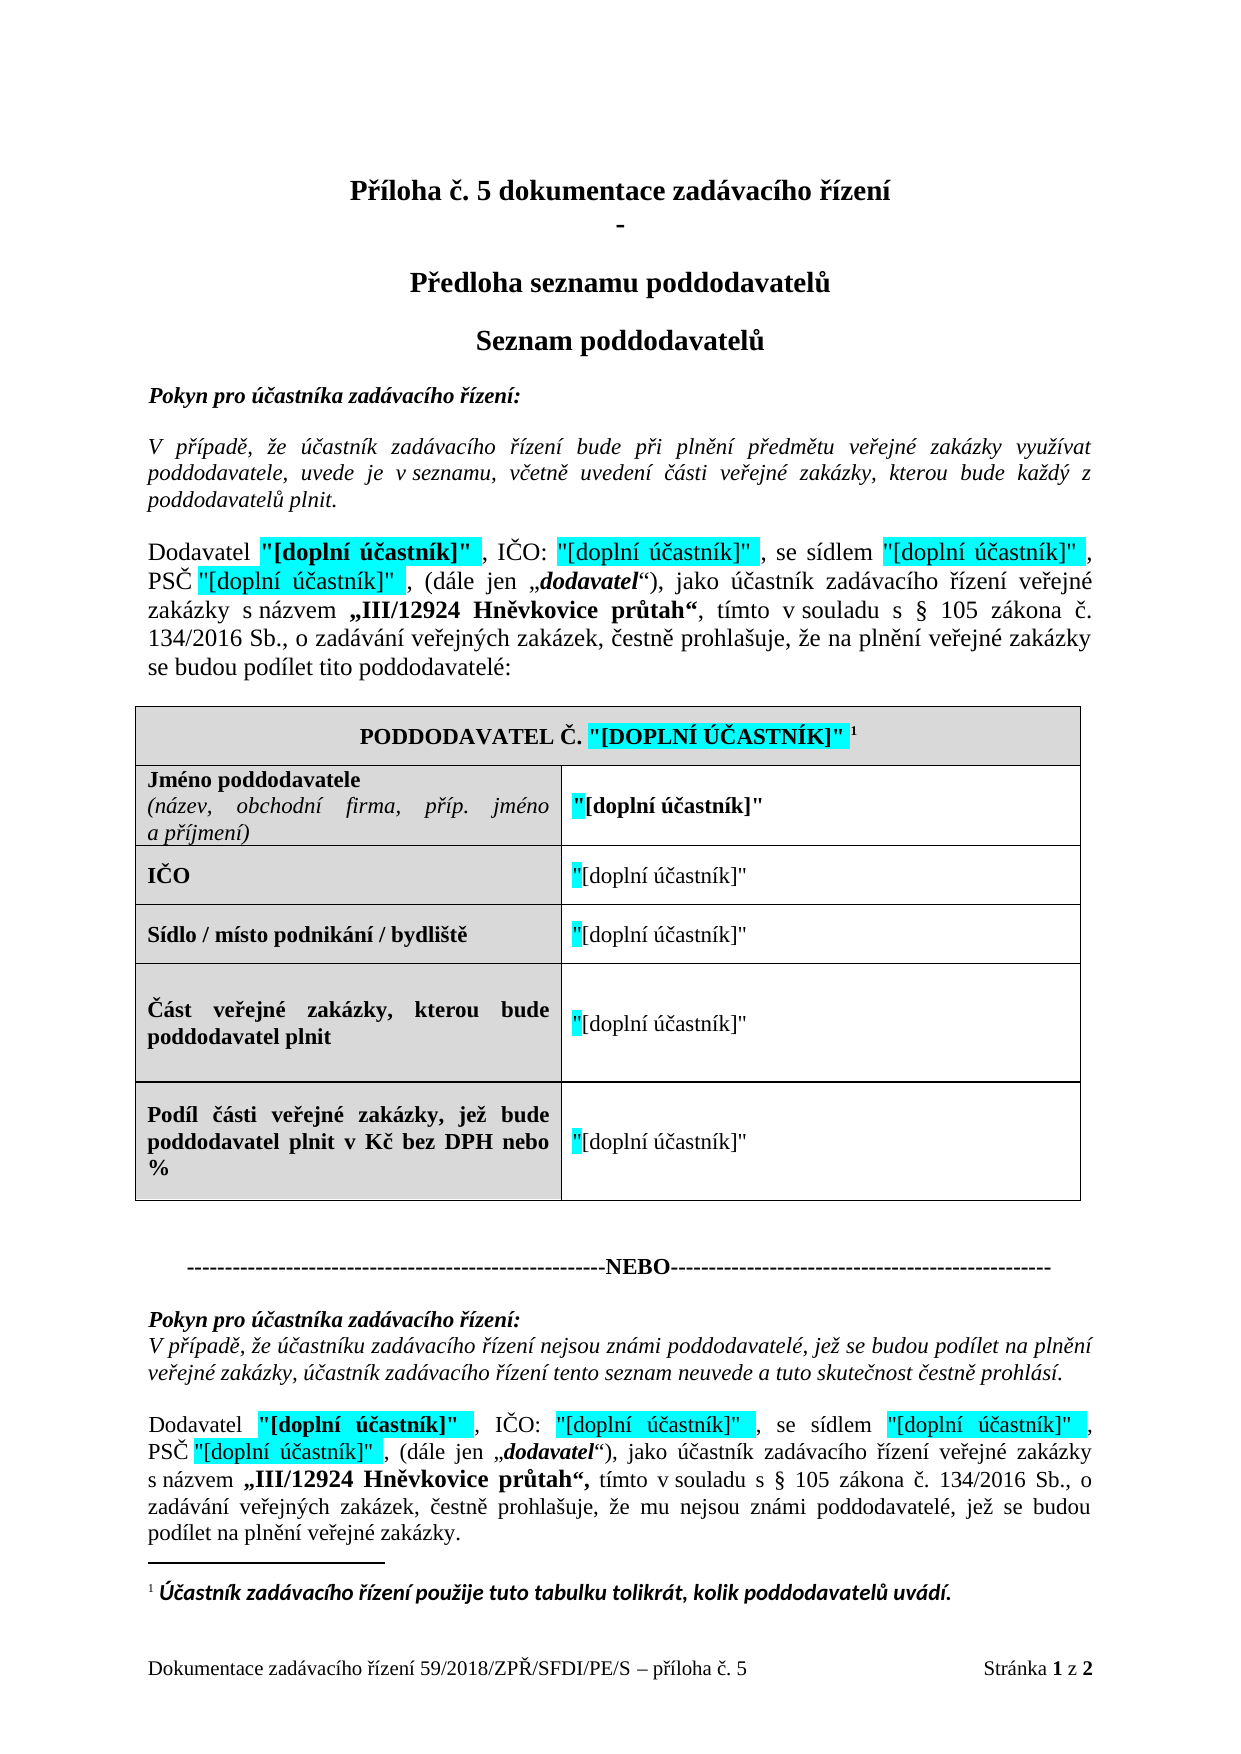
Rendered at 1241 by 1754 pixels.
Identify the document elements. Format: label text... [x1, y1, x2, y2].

text Předloha seznamu poddodavatelů [148, 265, 1093, 298]
table_cell [562, 766, 1080, 845]
table_cell Jméno poddodavatele (název, obchodní firma, příp. jméno a příjmení) [136, 766, 561, 845]
table_cell IČO [136, 846, 561, 904]
text -------------------------------------------------------NEBO-------------------------------------------------- [148, 1253, 1093, 1279]
table_cell Část veřejné zakázky, kterou bude poddodavatel plnit [136, 964, 561, 1081]
text Pokyn pro účastníka zadávacího řízení: [148, 382, 1093, 408]
table_header PODDODAVATEL Č. [136, 707, 1080, 765]
table_cell Podíl části veřejné zakázky, jež bude poddodavatel plnit v Kč bez DPH nebo % [136, 1083, 561, 1199]
table_cell Sídlo / místo podnikání / bydliště [136, 905, 561, 963]
table_cell [562, 905, 1080, 963]
text V případě, že účastníku zadávacího řízení nejsou známi poddodavatelé, jež se budou podílet na plnění veřejné zakázky, účastník zadávacího řízení tento seznam neuvede a tuto skutečnost čestně prohlásí. [148, 1332, 1093, 1385]
table_cell [562, 846, 1080, 904]
text Pokyn pro účastníka zadávacího řízení: [148, 1306, 1093, 1332]
table_cell [562, 964, 1080, 1081]
table_cell [562, 1083, 1080, 1199]
text - [148, 206, 1093, 240]
text Dodavatel , IČO: , se sídlem , PSČ , (dále jen „dodavatel“), jako účastník zadávacího řízení veřejné zakázky s názvem „III/12924 Hněvkovice průtah“, tímto v souladu s § 105 zákona č. 134/2016 Sb., o zadávání veřejných zakázek, čestně prohlašuje, že mu nejsou známi poddodavatelé, jež se budou podílet na plnění veřejné zakázky. [148, 1411, 1093, 1546]
text V případě, že účastník zadávacího řízení bude při plnění předmětu veřejné zakázky využívat poddodavatele, uvede je v seznamu, včetně uvedení části veřejné zakázky, kterou bude každý z poddodavatelů plnit. [148, 433, 1093, 512]
text Seznam poddodavatelů [148, 323, 1093, 357]
text Příloha č. 5 dokumentace zadávacího řízení [148, 173, 1093, 206]
text Dodavatel , IČO: , se sídlem , PSČ , (dále jen „dodavatel“), jako účastník zadávacího řízení veřejné zakázky s názvem „III/12924 Hněvkovice průtah“, tímto v souladu s § 105 zákona č. 134/2016 Sb., o zadávání veřejných zakázek, čestně prohlašuje, že na plnění veřejné zakázky se budou podílet tito poddodavatelé: [148, 537, 1093, 681]
